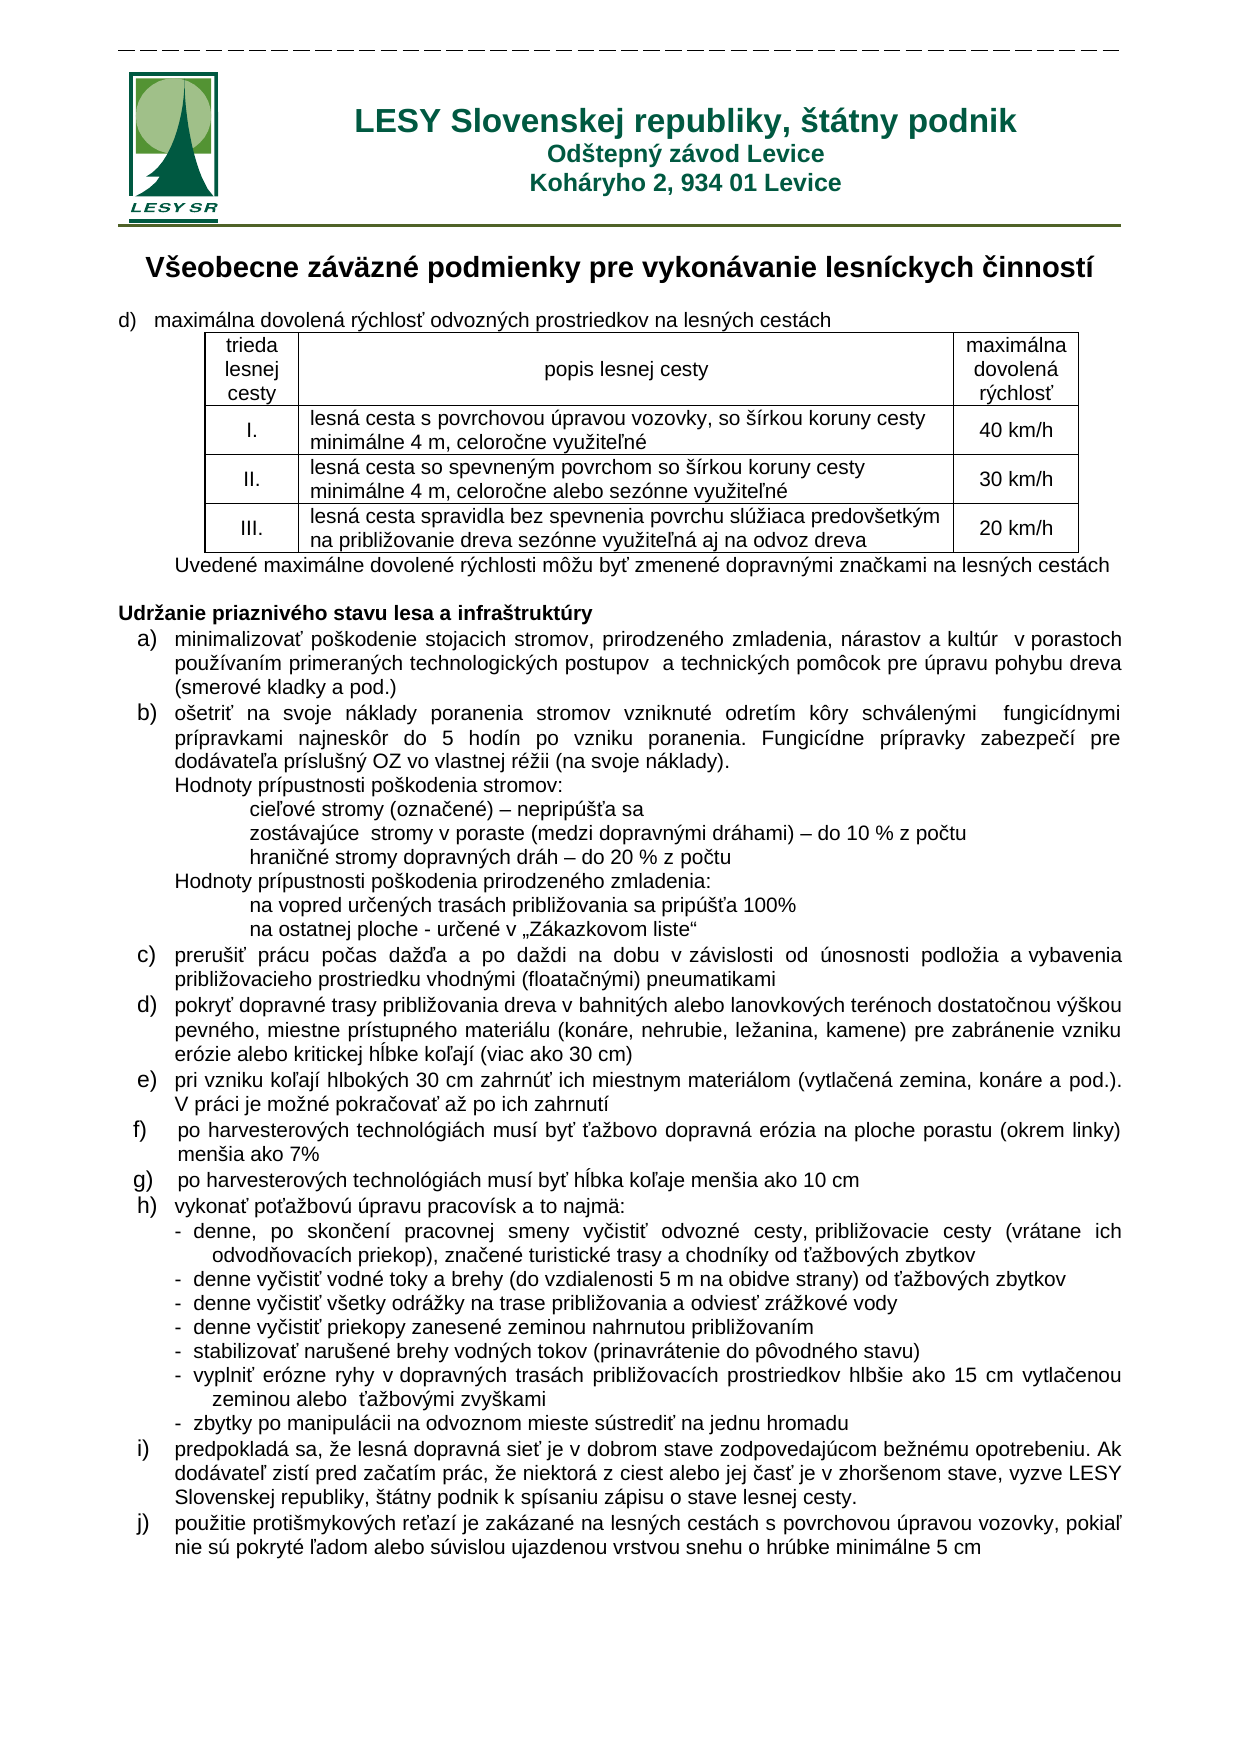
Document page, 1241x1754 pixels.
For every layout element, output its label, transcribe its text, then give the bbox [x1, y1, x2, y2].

list vykonať poťažbovú úpravu pracovísk a to najmä: [137, 1192, 1122, 1219]
table_header popis lesnej cesty [299, 333, 953, 405]
list predpokladá sa, že lesná dopravná sieť je v dobrom stave zodpovedajúcom bežnému opotrebeniu. Ak dodávateľ zistí pred začatím prác, že niektorá z ciest alebo jej časť je v zhoršenom stave, vyzve LESY Slovenskej republiky, štátny podnik k spísaniu zápisu o stave lesnej cesty. [137, 1434, 1122, 1509]
table_cell 30 km/h [954, 455, 1078, 503]
table_cell lesná cesta s povrchovou úpravou vozovky, so šírkou koruny cesty minimálne 4 m, celoročne využiteľné [299, 406, 953, 454]
table_cell 20 km/h [954, 504, 1078, 552]
text hraničné stromy dopravných dráh – do 20 % z počtu [249, 845, 1122, 869]
text Hodnoty prípustnosti poškodenia stromov: [174, 773, 1122, 797]
table_cell III. [206, 504, 298, 552]
table_header maximálna dovolená rýchlosť [954, 333, 1078, 405]
text cieľové stromy (označené) – nepripúšťa sa [249, 797, 1122, 821]
list vyplniť erózne ryhy v dopravných trasách približovacích prostriedkov hlbšie ako 15 cm vytlačenou zeminou alebo ťažbovými zvyškami [174, 1363, 1122, 1411]
table_header trieda lesnej cesty [206, 333, 298, 405]
table_cell II. [206, 455, 298, 503]
table_cell lesná cesta so spevneným povrchom so šírkou koruny cesty minimálne 4 m, celoročne alebo sezónne využiteľné [299, 455, 953, 503]
list po harvesterových technológiách musí byť ťažbovo dopravná erózia na ploche porastu (okrem linky) menšia ako 7% [133, 1116, 1122, 1166]
text na ostatnej ploche - určené v „Zákazkovom liste“ [249, 917, 1122, 941]
list minimalizovať poškodenie stojacich stromov, prirodzeného zmladenia, nárastov a kultúr v porastoch používaním primeraných technologických postupov a technických pomôcok pre úpravu pohybu dreva (smerové kladky a pod.) [137, 625, 1122, 699]
subtitle Udržanie priaznivého stavu lesa a infraštruktúry [118, 601, 1122, 625]
list po harvesterových technológiách musí byť hĺbka koľaje menšia ako 10 cm [133, 1166, 1122, 1192]
list použitie protišmykových reťazí je zakázané na lesných cestách s povrchovou úpravou vozovky, pokiaľ nie sú pokryté ľadom alebo súvislou ujazdenou vrstvou snehu o hrúbke minimálne 5 cm [137, 1509, 1122, 1559]
list prerušiť prácu počas dažďa a po daždi na dobu v závislosti od únosnosti podložia a vybavenia približovacieho prostriedku vhodnými (floatačnými) pneumatikami [137, 941, 1122, 991]
list pokryť dopravné trasy približovania dreva v bahnitých alebo lanovkových terénoch dostatočnou výškou pevného, miestne prístupného materiálu (konáre, nehrubie, ležanina, kamene) pre zabránenie vzniku erózie alebo kritickej hĺbke koľají (viac ako 30 cm) [137, 991, 1122, 1066]
text zostávajúce stromy v poraste (medzi dopravnými dráhami) – do 10 % z počtu [249, 821, 1122, 845]
list ošetriť na svoje náklady poranenia stromov vzniknuté odretím kôry schválenými fungicídnymi prípravkami najneskôr do 5 hodín po vzniku poranenia. Fungicídne prípravky zabezpečí pre dodávateľa príslušný OZ vo vlastnej réžii (na svoje náklady). [137, 699, 1122, 773]
text Hodnoty prípustnosti poškodenia prirodzeného zmladenia: [174, 869, 1122, 893]
list zbytky po manipulácii na odvoznom mieste sústrediť na jednu hromadu [174, 1411, 1122, 1434]
list denne, po skončení pracovnej smeny vyčistiť odvozné cesty, približovacie cesty (vrátane ich odvodňovacích priekop), značené turistické trasy a chodníky od ťažbových zbytkov [174, 1219, 1122, 1267]
table_cell lesná cesta spravidla bez spevnenia povrchu slúžiaca predovšetkým na približovanie dreva sezónne využiteľná aj na odvoz dreva [299, 504, 953, 552]
list denne vyčistiť priekopy zanesené zeminou nahrnutou približovaním [174, 1315, 1122, 1339]
table_cell I. [206, 406, 298, 454]
list stabilizovať narušené brehy vodných tokov (prinavrátenie do pôvodného stavu) [174, 1339, 1122, 1363]
list pri vzniku koľají hlbokých 30 cm zahrnúť ich miestnym materiálom (vytlačená zemina, konáre a pod.). V práci je možné pokračovať až po ich zahrnutí [137, 1066, 1122, 1116]
table_cell 40 km/h [954, 406, 1078, 454]
text Uvedené maximálne dovolené rýchlosti môžu byť zmenené dopravnými značkami na lesných cestách [174, 553, 1122, 577]
list denne vyčistiť vodné toky a brehy (do vzdialenosti 5 m na obidve strany) od ťažbových zbytkov [174, 1267, 1122, 1291]
list denne vyčistiť všetky odrážky na trase približovania a odviesť zrážkové vody [174, 1291, 1122, 1315]
text d) maximálna dovolená rýchlosť odvozných prostriedkov na lesných cestách [118, 308, 1122, 332]
text na vopred určených trasách približovania sa pripúšťa 100% [249, 893, 1122, 917]
